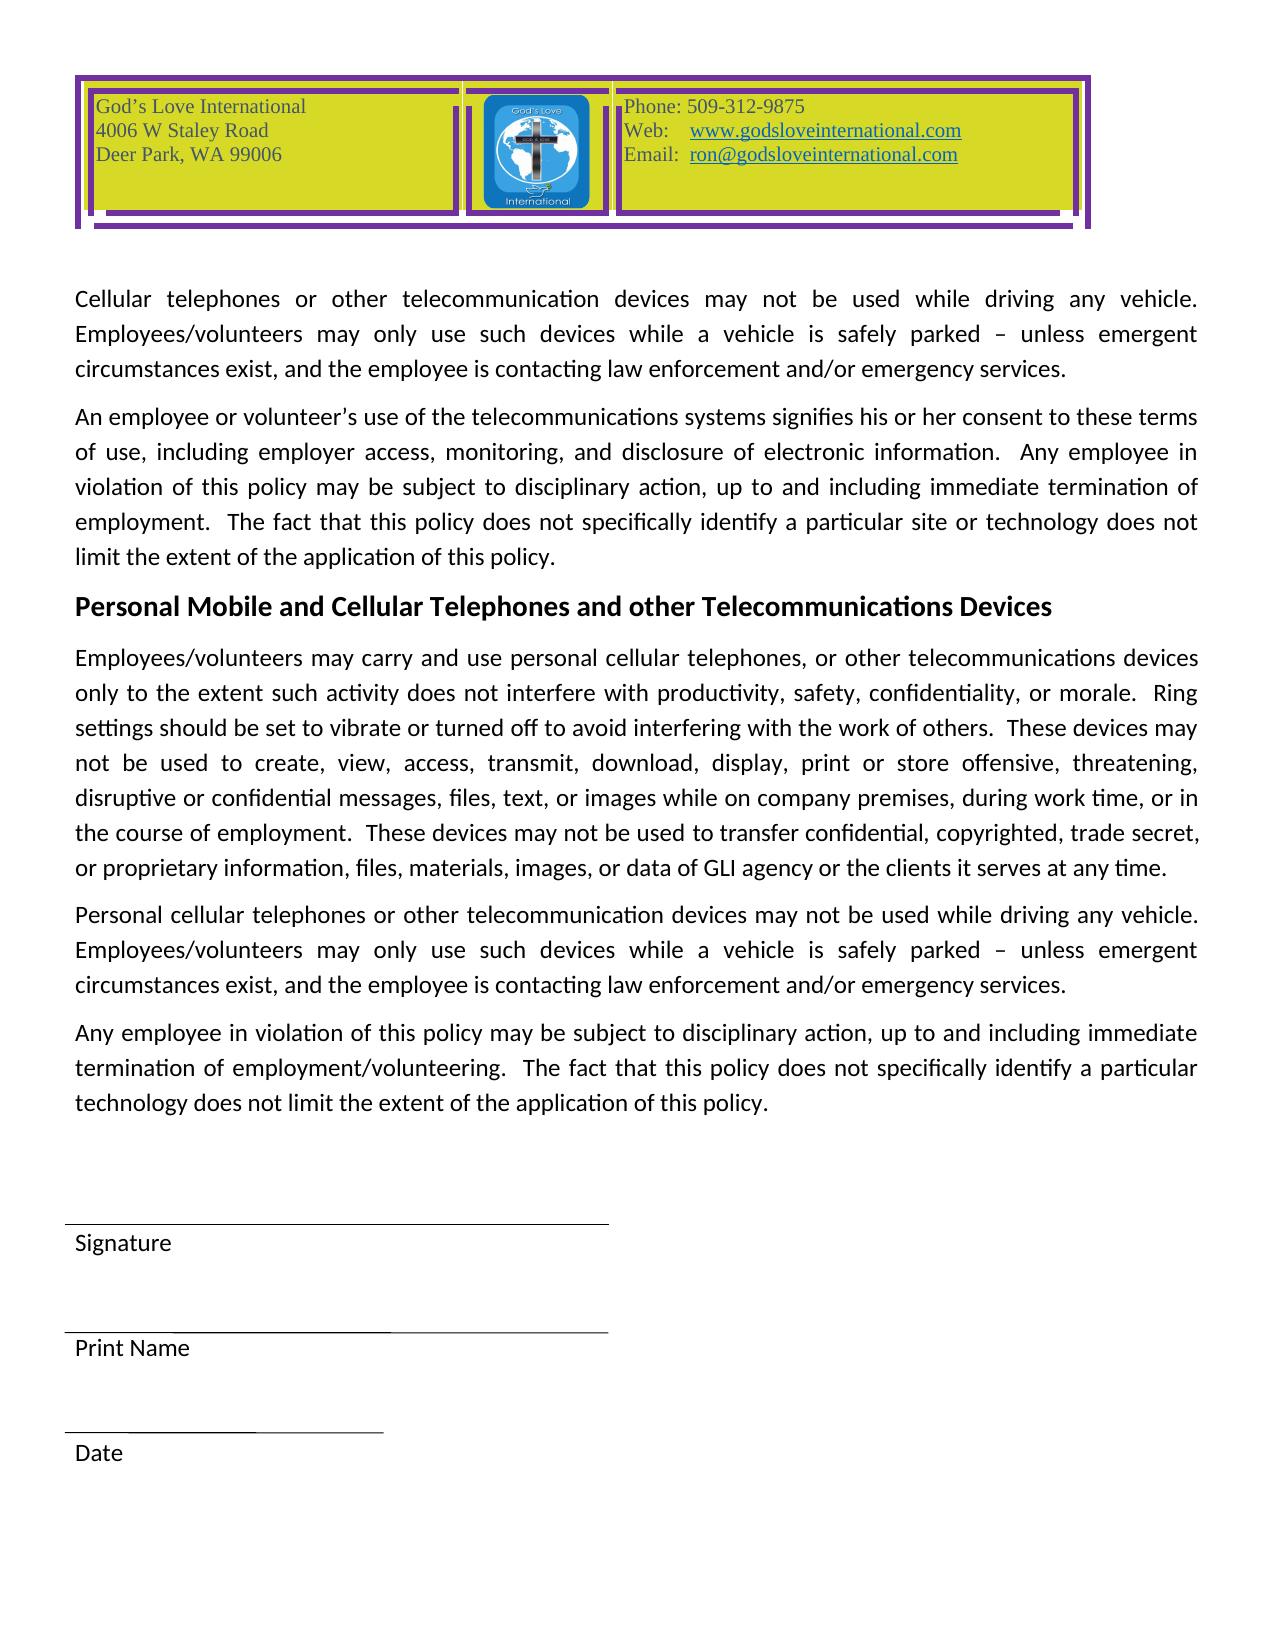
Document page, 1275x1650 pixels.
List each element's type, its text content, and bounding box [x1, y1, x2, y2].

text Signature [75, 1227, 1200, 1257]
text Cellular telephones or other telecommunication devices may not be used while driving any vehicle. Employees/volunteers may only use such devices while a vehicle is safely parked – unless emergent circumstances exist, and the employee is contacting law enforcement and/or emergency services. [75, 283, 1200, 384]
text Personal Mobile and Cellular Telephones and other Telecommunications Devices [75, 588, 1200, 624]
picture [480, 93, 595, 210]
text Employees/volunteers may carry and use personal cellular telephones, or other telecommunications devices only to the extent such activity does not interfere with productivity, safety, confidentiality, or morale. Ring settings should be set to vibrate or turned off to avoid interfering with the work of others. These devices may not be used to create, view, access, transmit, download, display, print or store offensive, threatening, disruptive or confidential messages, files, text, or images while on company premises, during work time, or in the course of employment. These devices may not be used to transfer confidential, copyrighted, trade secret, or proprietary information, files, materials, images, or data of GLI agency or the clients it serves at any time. [75, 642, 1200, 882]
text Any employee in violation of this policy may be subject to disciplinary action, up to and including immediate termination of employment/volunteering. The fact that this policy does not specifically identify a particular technology does not limit the extent of the application of this policy. [75, 1017, 1200, 1117]
text An employee or volunteer’s use of the telecommunications systems signifies his or her consent to these terms of use, including employer access, monitoring, and disclosure of electronic information. Any employee in violation of this policy may be subject to disciplinary action, up to and including immediate termination of employment. The fact that this policy does not specifically identify a particular site or technology does not limit the extent of the application of this policy. [75, 401, 1200, 571]
text Date [75, 1437, 1200, 1467]
text Personal cellular telephones or other telecommunication devices may not be used while driving any vehicle. Employees/volunteers may only use such devices while a vehicle is safely parked – unless emergent circumstances exist, and the employee is contacting law enforcement and/or emergency services. [75, 899, 1200, 1000]
text Print Name [75, 1332, 1200, 1362]
